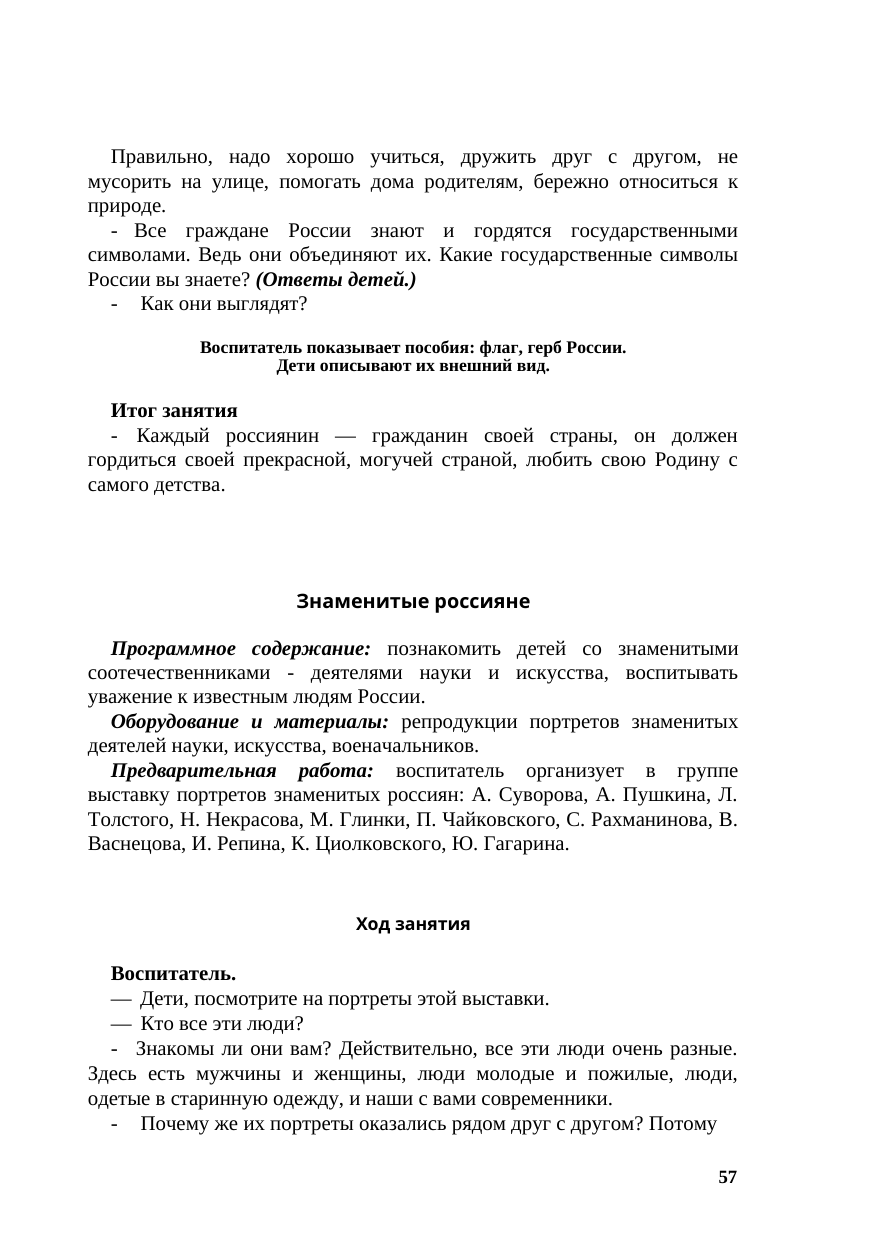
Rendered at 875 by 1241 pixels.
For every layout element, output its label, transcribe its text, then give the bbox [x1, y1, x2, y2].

text 57 [718, 1168, 737, 1187]
text Знаменитые россияне [88, 592, 739, 612]
list Кто все эти люди? [88, 1010, 739, 1035]
list Как они выглядят? [88, 291, 739, 316]
list Каждый россиянин — гражданин своей страны, он должен гордиться своей прекрасной, могучей страной, любить свою Родину с самого детства. [88, 423, 739, 496]
text Итог занятия [88, 398, 739, 423]
text Воспитатель показывает пособия: флаг, герб России. [88, 340, 739, 357]
list Все граждане России знают и гордятся государственными символами. Ведь они объединяют их. Какие государственные символы России вы знаете? (Ответы детей.) [88, 218, 739, 291]
text Оборудование и материалы: репродукции портретов знаменитых деятелей науки, искусства, военачальников. [88, 709, 739, 758]
text Ход занятия [88, 917, 739, 934]
list Дети, посмотрите на портреты этой выставки. [88, 985, 739, 1010]
text Предварительная работа: воспитатель организует в группе выставку портретов знаменитых россиян: А. Суворова, А. Пушкина, Л. Толстого, Н. Некрасова, М. Глинки, П. Чайковского, С. Рахманинова, В. Васнецова, И. Репина, К. Циолковского, Ю. Гагарина. [88, 758, 739, 856]
text Дети описывают их внешний вид. [88, 357, 739, 375]
list Почему же их портреты оказались рядом друг с другом? Потому [88, 1110, 739, 1135]
text Программное содержание: познакомить детей со знаменитыми соотечественниками - деятелями науки и искусства, воспитывать уважение к известным людям России. [88, 635, 739, 709]
text Правильно, надо хорошо учиться, дружить друг с другом, не мусорить на улице, помогать дома родителям, бережно относиться к природе. [88, 144, 739, 218]
list Знакомы ли они вам? Действительно, все эти люди очень разные. Здесь есть мужчины и женщины, люди молодые и пожилые, люди, одетые в старинную одежду, и наши с вами современники. [88, 1035, 739, 1110]
text Воспитатель. [88, 960, 739, 985]
